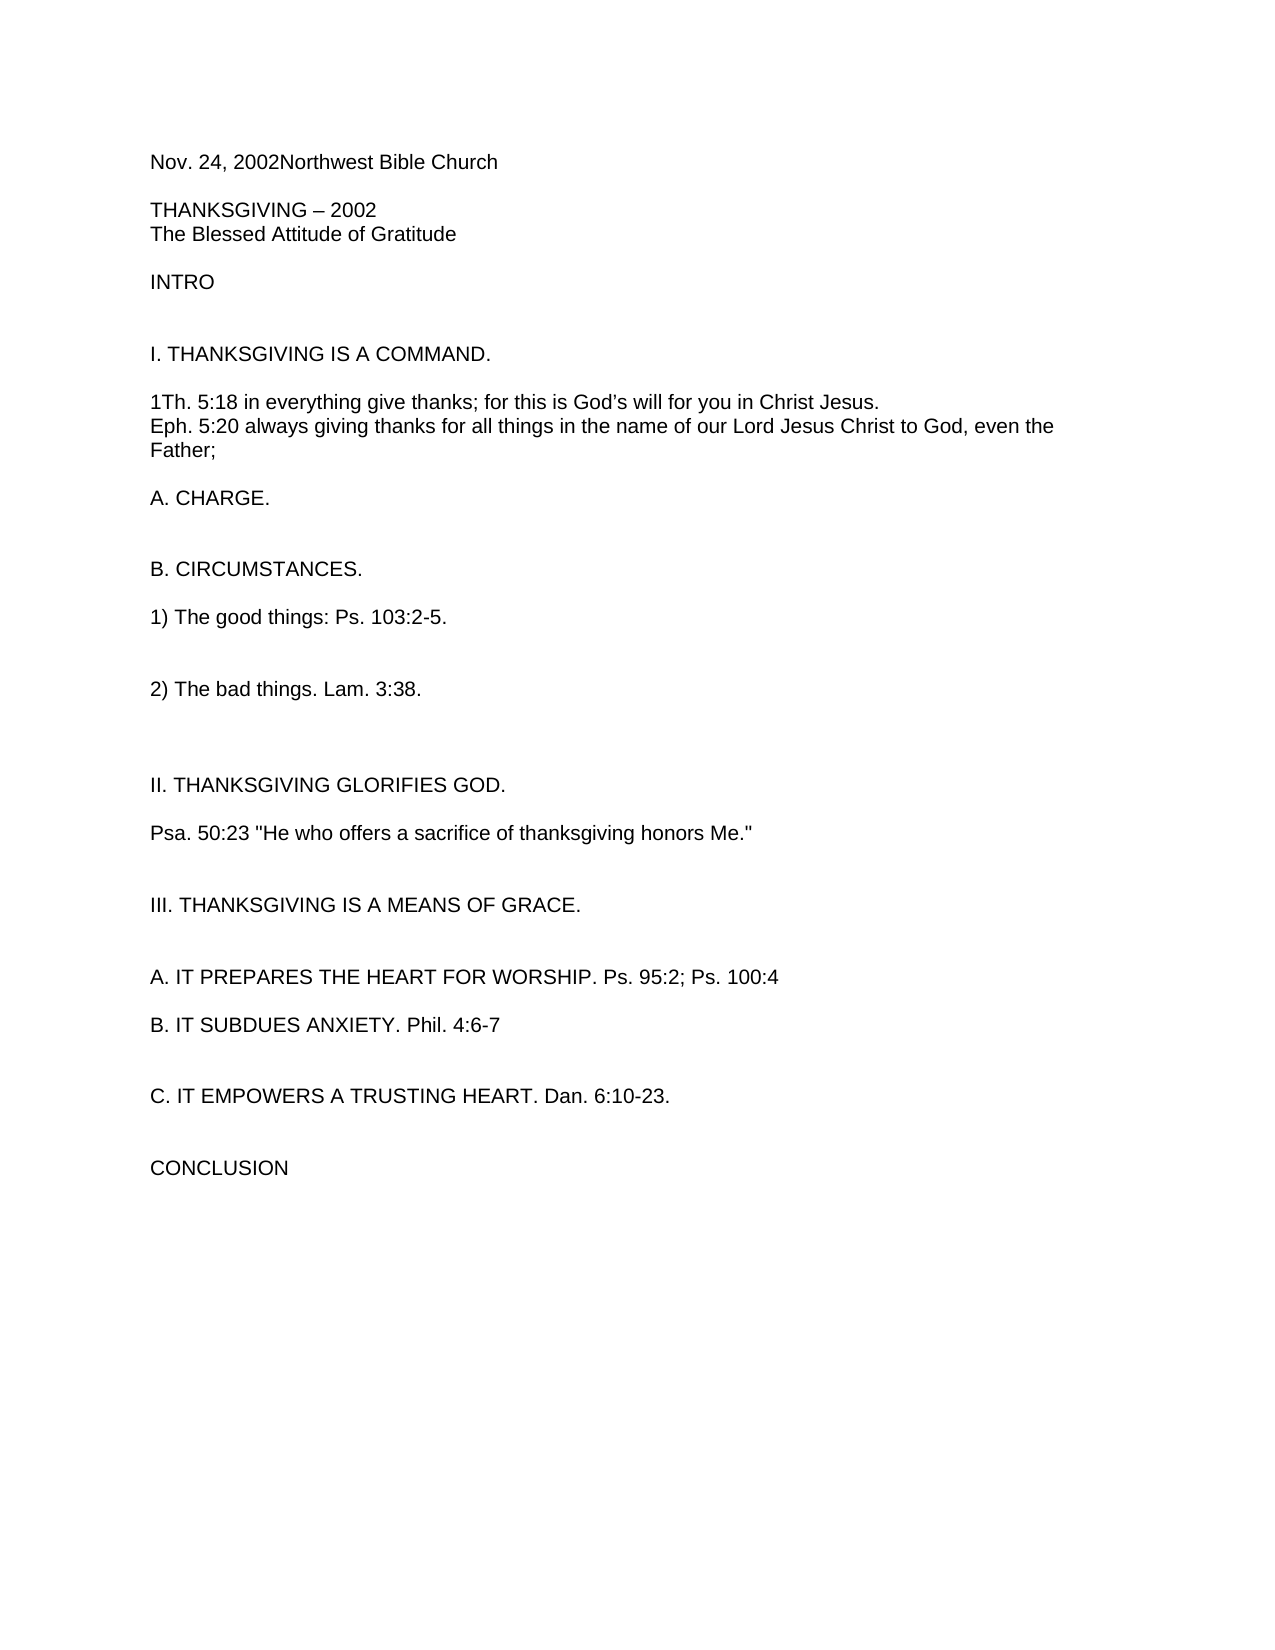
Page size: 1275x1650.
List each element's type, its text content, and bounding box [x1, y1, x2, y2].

text Nov. 24, 2002Northwest Bible Church THANKSGIVING – 2002 The Blessed Attitude of Gratitude INTRO I. THANKSGIVING IS A COMMAND. 1Th. 5:18 in everything give thanks; for this is God’s will for you in Christ Jesus. Eph. 5:20 always giving thanks for all things in the name of our Lord Jesus Christ to God, even the Father; A. CHARGE. B. CIRCUMSTANCES. 1) The good things: Ps. 103:2-5. 2) The bad things. Lam. 3:38. II. THANKSGIVING GLORIFIES GOD. Psa. 50:23 "He who offers a sacrifice of thanksgiving honors Me." III. THANKSGIVING IS A MEANS OF GRACE. A. IT PREPARES THE HEART FOR WORSHIP. Ps. 95:2; Ps. 100:4 B. IT SUBDUES ANXIETY. Phil. 4:6-7 C. IT EMPOWERS A TRUSTING HEART. Dan. 6:10-23. CONCLUSION [150, 150, 1125, 1180]
